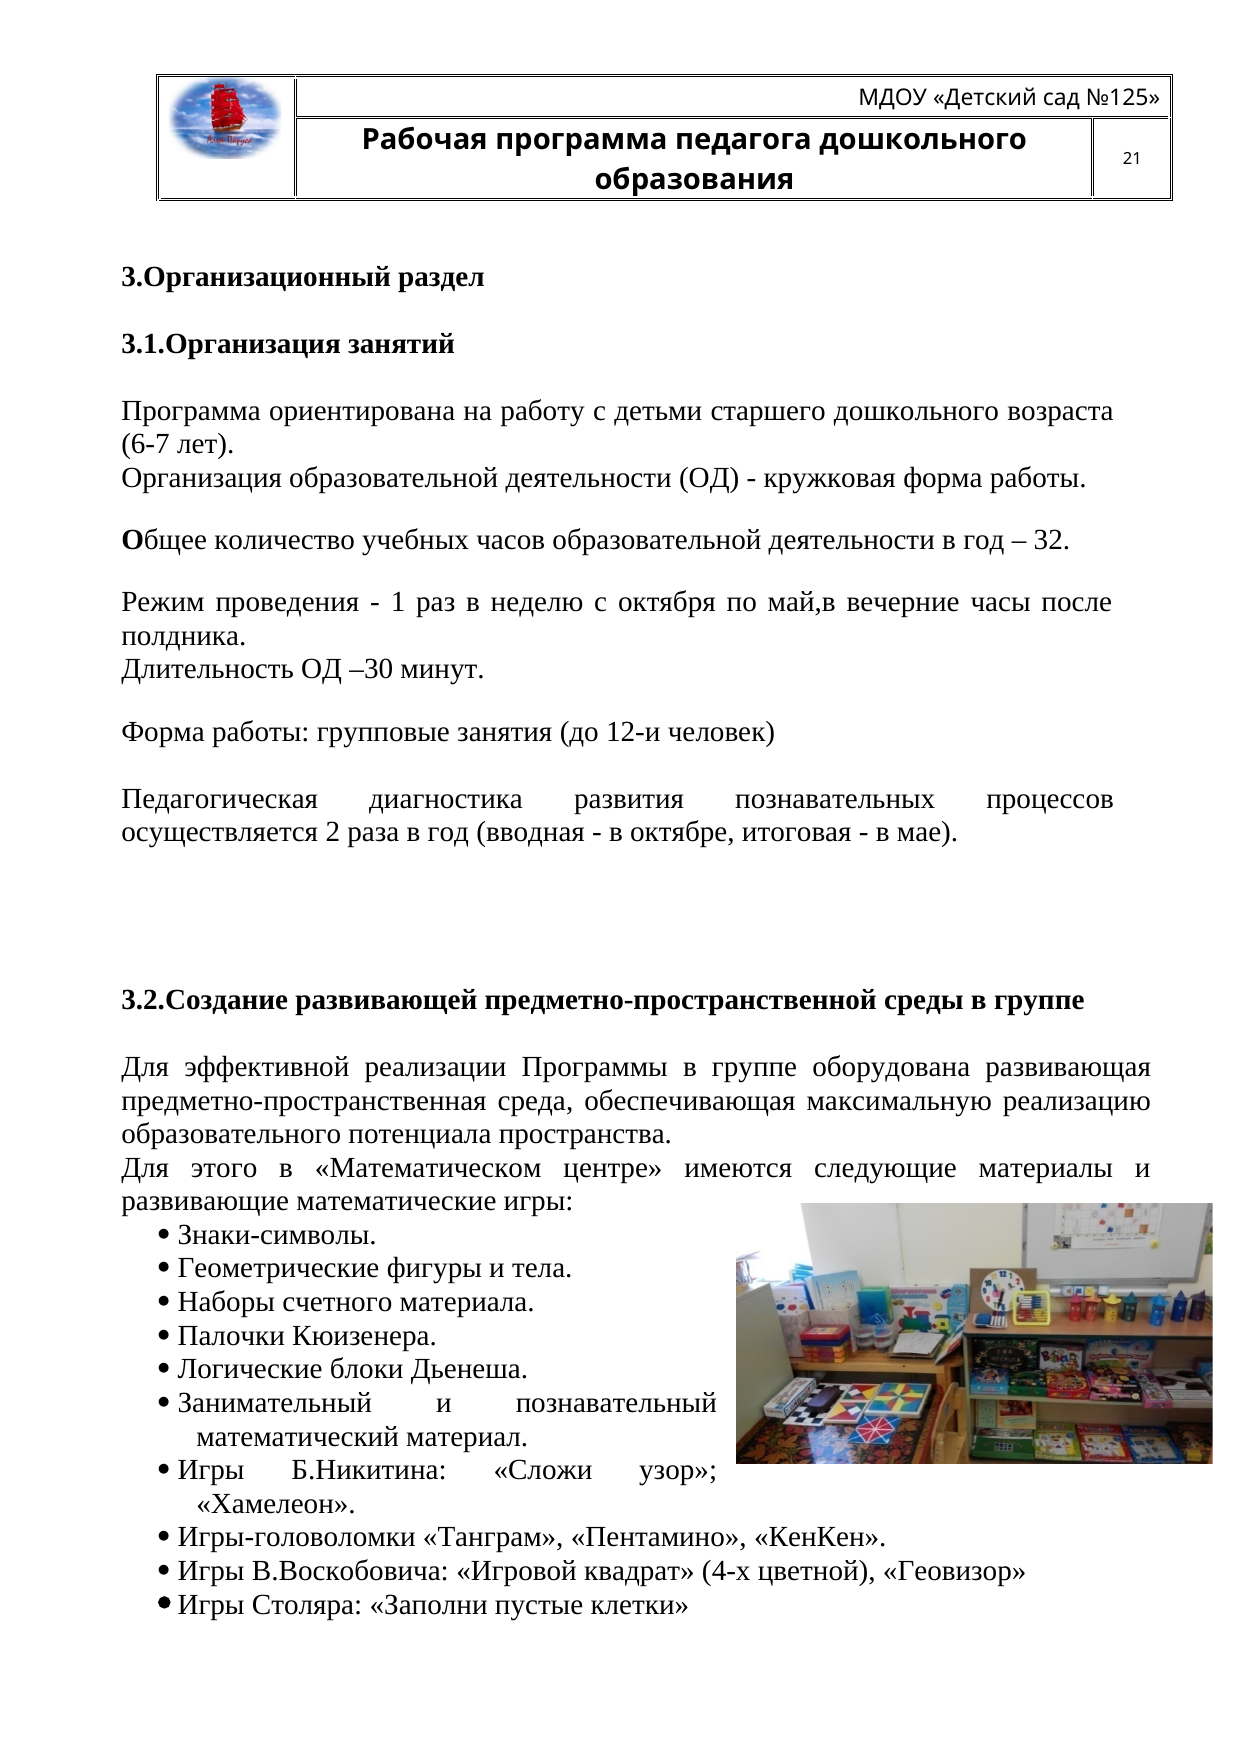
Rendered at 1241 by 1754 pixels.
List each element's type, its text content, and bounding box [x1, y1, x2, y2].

list Геометрические фигуры и тела. [158, 1251, 734, 1284]
picture [168, 77, 282, 159]
list Занимательный и познавательный математический материал. [158, 1385, 734, 1452]
text Организация образовательной деятельности (ОД) - кружковая форма работы. [121, 460, 1114, 493]
text 3.1.Организация занятий [121, 326, 1152, 359]
text Режим проведения - 1 раз в неделю с октября по май,в вечерние часы после полдника. [121, 584, 1114, 652]
text Длительность ОД –30 минут. [121, 652, 1114, 685]
text 3.Организационный раздел [121, 259, 1152, 292]
list Знаки-символы. [158, 1217, 734, 1251]
list Игры Столяра: «Заполни пустые клетки» [158, 1587, 1114, 1621]
picture [734, 1203, 1213, 1463]
list Логические блоки Дьенеша. [158, 1352, 734, 1385]
list Игры Б.Никитина: «Сложи узор»; «Хамелеон». [158, 1452, 1152, 1519]
text Форма работы: групповые занятия (до 12-и человек) [121, 714, 1114, 747]
text 3.2.Создание развивающей предметно-пространственной среды в группе [121, 982, 1152, 1016]
list Игры-головоломки «Танграм», «Пентамино», «КенКен». [158, 1519, 1152, 1553]
text Для эффективной реализации Программы в группе оборудована развивающая предметно-пространственная среда, обеспечивающая максимальную реализацию образовательного потенциала пространства. [121, 1049, 1152, 1150]
text Общее количество учебных часов образовательной деятельности в год – 32. [121, 522, 1114, 556]
list Наборы счетного материала. [158, 1284, 734, 1318]
text Для этого в «Математическом центре» имеются следующие материалы и развивающие математические игры: [121, 1150, 1152, 1217]
list Палочки Кюизенера. [158, 1318, 734, 1352]
text Программа ориентирована на работу с детьми старшего дошкольного возраста (6-7 лет). [121, 393, 1114, 460]
text Педагогическая диагностика развития познавательных процессов осуществляется 2 раза в год (вводная - в октябре, итоговая - в мае). [121, 781, 1114, 848]
list Игры В.Воскобовича: «Игровой квадрат» (4-х цветной), «Геовизор» [158, 1553, 1152, 1587]
